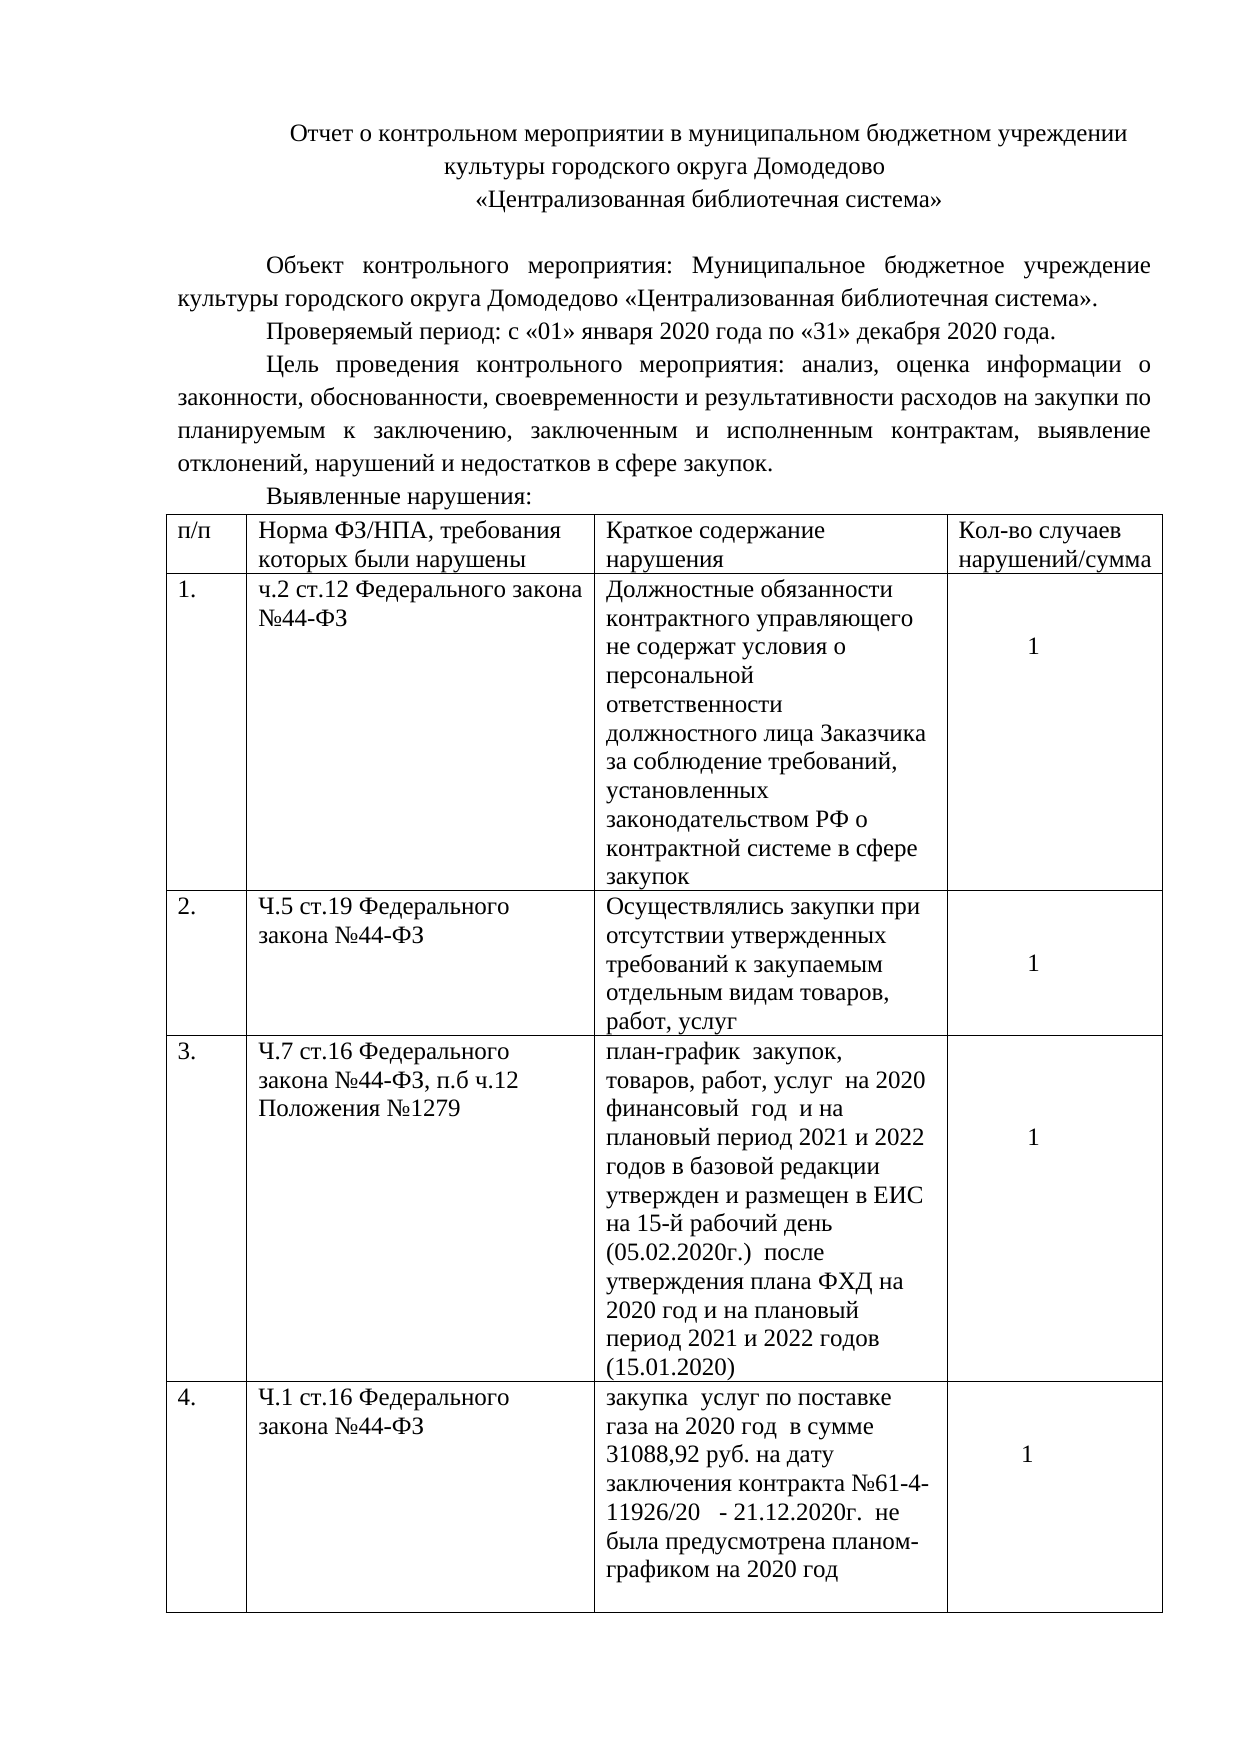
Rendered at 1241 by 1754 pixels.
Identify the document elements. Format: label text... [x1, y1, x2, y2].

table_cell 1 [948, 1382, 1162, 1612]
text Проверяемый период: с «01» января 2020 года по «31» декабря 2020 года. [177, 316, 1152, 345]
text Выявленные нарушения: [177, 481, 1152, 510]
table_cell Осуществлялись закупки при отсутствии утвержденных требований к закупаемым отдельным видам товаров, работ, услуг [595, 891, 947, 1035]
text «Централизованная библиотечная система» [177, 184, 1152, 213]
table_cell Ч.1 ст.16 Федерального закона №44-ФЗ [247, 1382, 594, 1612]
table_cell 1 [948, 1036, 1162, 1381]
table_cell план-график закупок, товаров, работ, услуг на 2020 финансовый год и на плановый период 2021 и 2022 годов в базовой редакции утвержден и размещен в ЕИС на 15-й рабочий день (05.02.2020г.) после утверждения плана ФХД на 2020 год и на плановый период 2021 и 2022 годов (15.01.2020) [595, 1036, 947, 1381]
table_cell закупка услуг по поставке газа на 2020 год в сумме 31088,92 руб. на дату заключения контракта №61-4-11926/20 - 21.12.2020г. не была предусмотрена планом-графиком на 2020 год [595, 1382, 947, 1612]
table_header п/п [167, 515, 246, 573]
table_cell 2. [167, 891, 246, 1035]
table_cell Должностные обязанности контрактного управляющего не содержат условия о персональной ответственности должностного лица Заказчика за соблюдение требований, установленных законодательством РФ о контрактной системе в сфере закупок [595, 574, 947, 890]
table_cell 1 [948, 574, 1162, 890]
table_cell Ч.5 ст.19 Федерального закона №44-ФЗ [247, 891, 594, 1035]
table_header Норма ФЗ/НПА, требования которых были нарушены [247, 515, 594, 573]
table_header Краткое содержание нарушения [595, 515, 947, 573]
table_cell 3. [167, 1036, 246, 1381]
table_cell 4. [167, 1382, 246, 1612]
table_cell Ч.7 ст.16 Федерального закона №44-ФЗ, п.б ч.12 Положения №1279 [247, 1036, 594, 1381]
table_header Кол-во случаев нарушений/сумма [948, 515, 1162, 573]
text Отчет о контрольном мероприятии в муниципальном бюджетном учреждении культуры городского округа Домодедово [177, 118, 1152, 180]
table_cell ч.2 ст.12 Федерального закона №44-ФЗ [247, 574, 594, 890]
table_cell 1 [948, 891, 1162, 1035]
text Цель проведения контрольного мероприятия: анализ, оценка информации о законности, обоснованности, своевременности и результативности расходов на закупки по планируемым к заключению, заключенным и исполненным контрактам, выявление отклонений, нарушений и недостатков в сфере закупок. [177, 349, 1152, 477]
text Объект контрольного мероприятия: Муниципальное бюджетное учреждение культуры городского округа Домодедово «Централизованная библиотечная система». [177, 250, 1152, 312]
table_cell 1. [167, 574, 246, 890]
